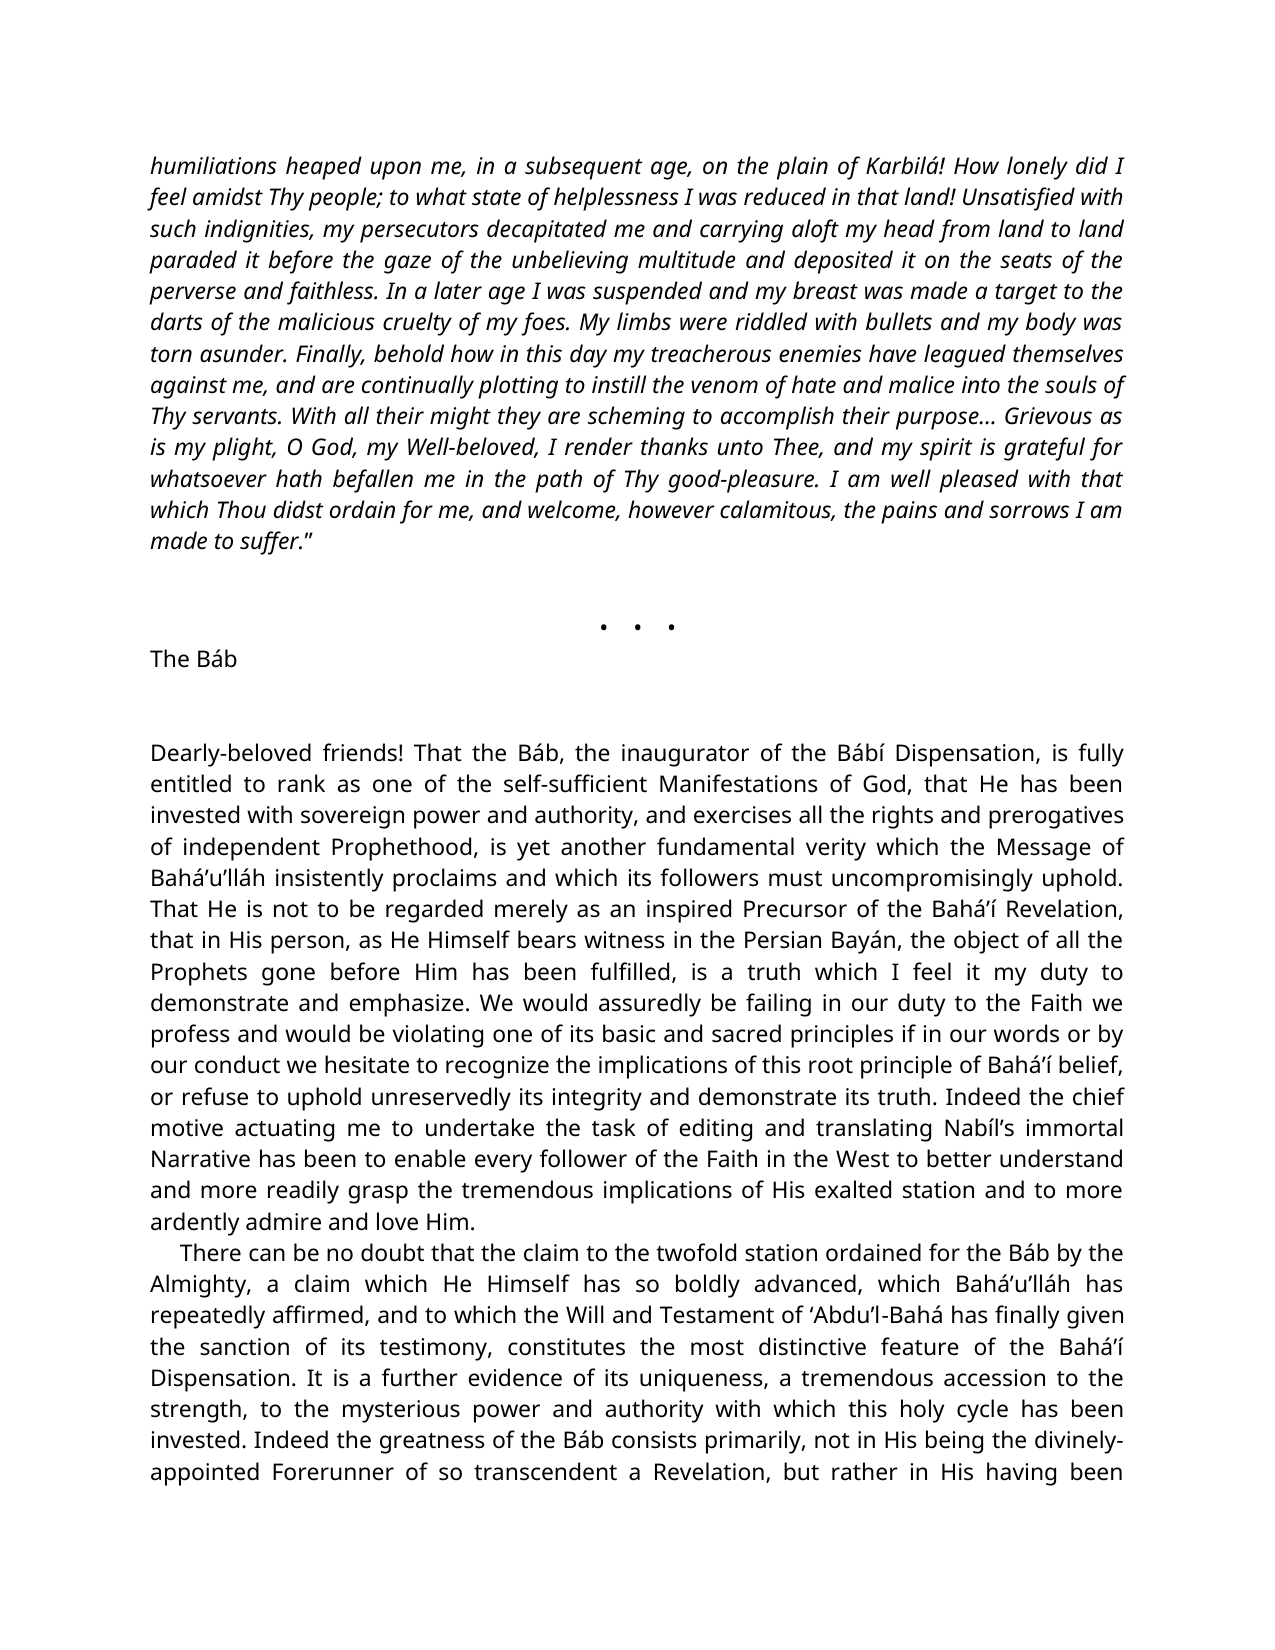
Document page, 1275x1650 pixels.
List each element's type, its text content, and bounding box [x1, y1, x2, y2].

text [150, 1237, 1125, 1487]
text Dearly-beloved friends! That the Báb, the inaugurator of the Bábí Dispensation, is fully entitled to rank as one of the self-sufficient Manifestations of God, that He has been invested with sovereign power and authority, and exercises all the rights and prerogatives of independent Prophethood, is yet another fundamental verity which the Message of Bahá’u’lláh insistently proclaims and which its followers must uncompromisingly uphold. That He is not to be regarded merely as an inspired Precursor of the Bahá’í Revelation, that in His person, as He Himself bears witness in the Persian Bayán, the object of all the Prophets gone before Him has been fulfilled, is a truth which I feel it my duty to demonstrate and emphasize. We would assuredly be failing in our duty to the Faith we profess and would be violating one of its basic and sacred principles if in our words or by our conduct we hesitate to recognize the implications of this root principle of Bahá’í belief, or refuse to uphold unreservedly its integrity and demonstrate its truth. Indeed the chief motive actuating me to undertake the task of editing and translating Nabíl’s immortal Narrative has been to enable every follower of the Faith in the West to better understand and more readily grasp the tremendous implications of His exalted station and to more ardently admire and love Him. [150, 737, 1125, 1237]
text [150, 150, 1125, 556]
text • • • [150, 610, 1125, 643]
